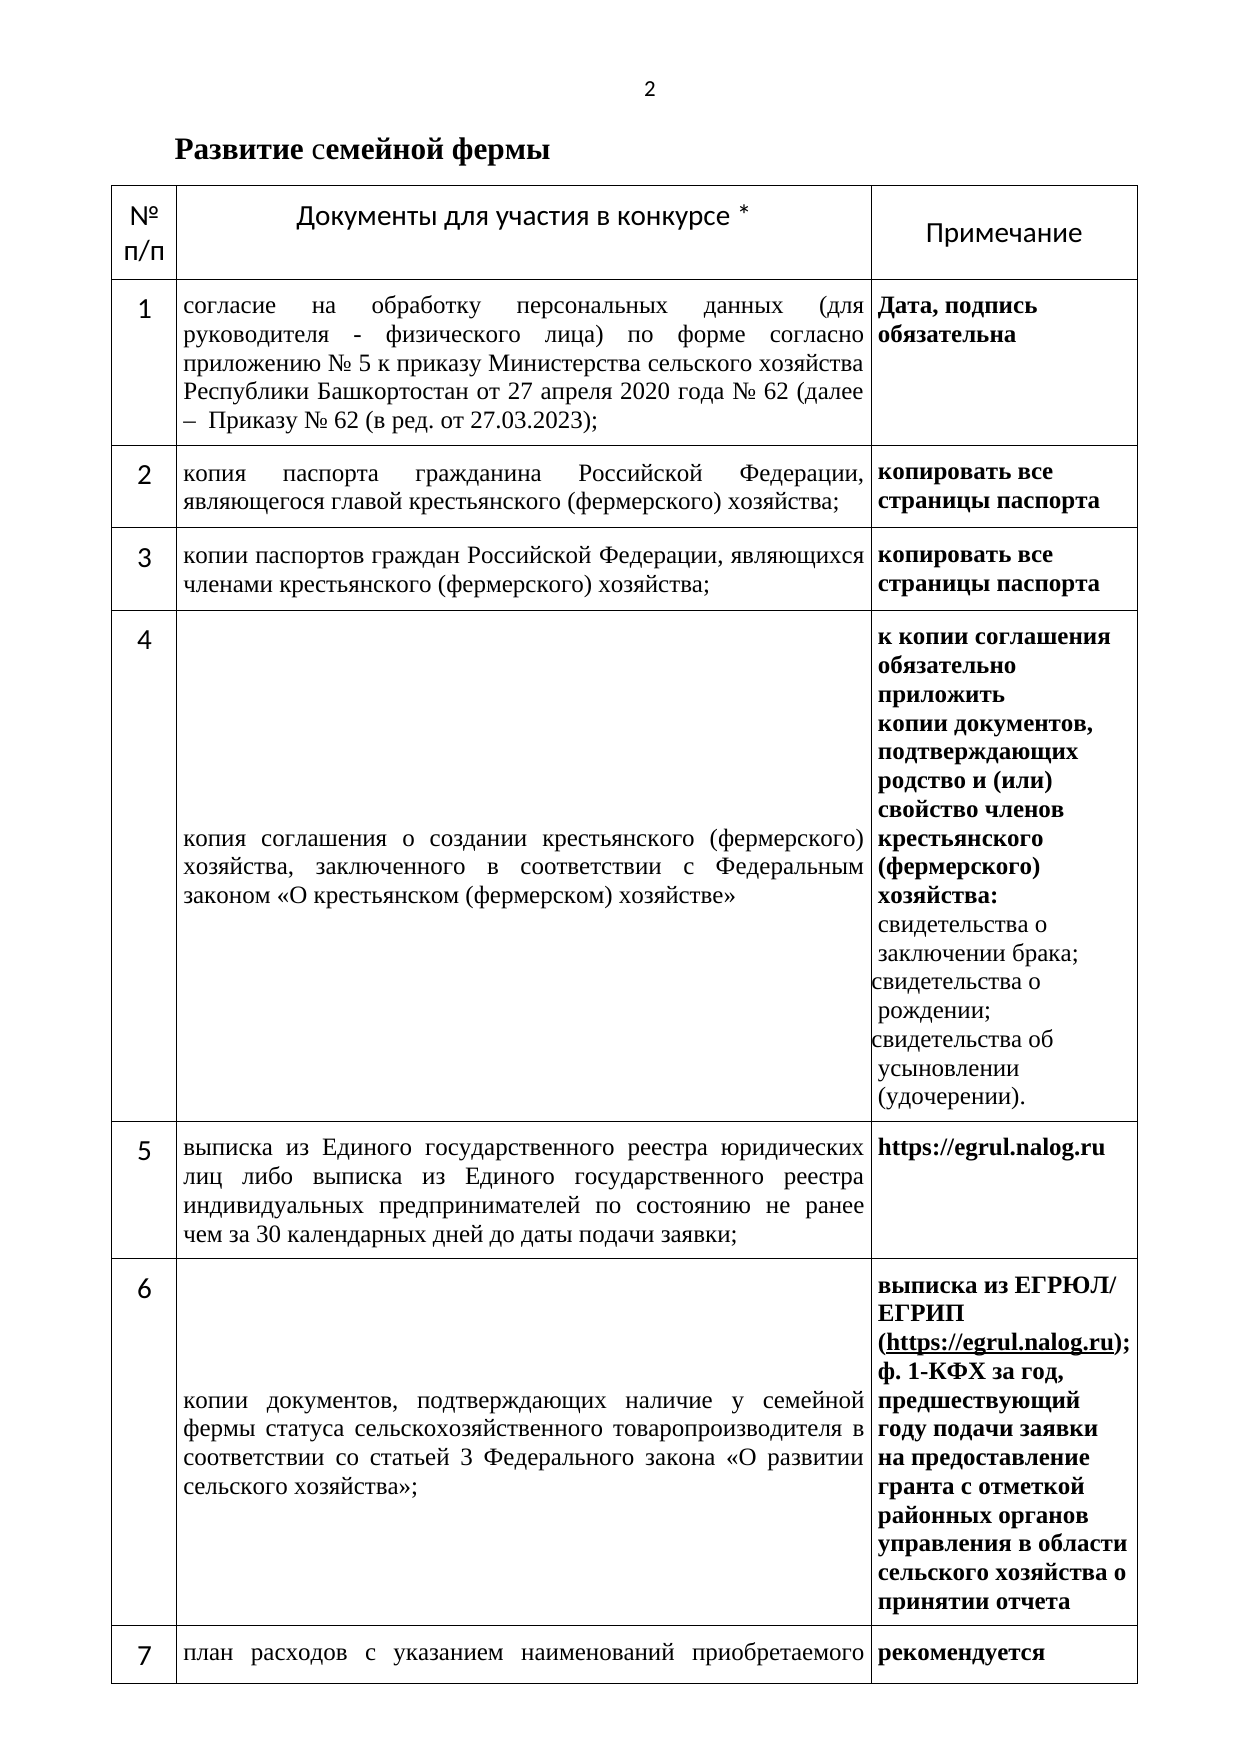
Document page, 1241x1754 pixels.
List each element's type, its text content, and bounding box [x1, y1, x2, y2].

table_header № п/п [112, 186, 176, 278]
table_cell копия паспорта гражданина Российской Федерации, являющегося главой крестьянского (фермерского) хозяйства; [177, 446, 871, 527]
table_cell Дата, подпись обязательна [872, 280, 1137, 444]
table_cell копировать все страницы паспорта [872, 446, 1137, 527]
table_cell выписка из Единого государственного реестра юридических лиц либо выписка из Единого государственного реестра индивидуальных предпринимателей по состоянию не ранее чем за 30 календарных дней до даты подачи заявки; [177, 1122, 871, 1258]
table_cell копия соглашения о создании крестьянского (фермерского) хозяйства, заключенного в соответствии с Федеральным законом «О крестьянском (фермерском) хозяйстве» [177, 611, 871, 1121]
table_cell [177, 1626, 871, 1683]
table_cell к копии соглашения обязательно приложить копии документов, подтверждающих родство и (или) свойство членов крестьянского (фермерского) хозяйства: свидетельства о заключении брака; свидетельства о рождении; свидетельства об усыновлении (удочерении). [872, 611, 1137, 1121]
table_cell 5 [112, 1122, 176, 1258]
table_cell https://egrul.nalog.ru [872, 1122, 1137, 1258]
table_cell копии паспортов граждан Российской Федерации, являющихся членами крестьянского (фермерского) хозяйства; [177, 528, 871, 610]
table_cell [872, 1626, 1137, 1683]
table_cell 2 [112, 446, 176, 527]
text Развитие семейной фермы [118, 130, 1181, 166]
table_cell 3 [112, 528, 176, 610]
table_cell согласие на обработку персональных данных (для руководителя - физического лица) по форме согласно приложению № 5 к приказу Министерства сельского хозяйства Республики Башкортостан от 27 апреля 2020 года № 62 (далее – Приказу № 62 (в ред. от 27.03.2023); [177, 280, 871, 444]
table_cell копии документов, подтверждающих наличие у семейной фермы статуса сельскохозяйственного товаропроизводителя в соответствии со статьей 3 Федерального закона «О развитии сельского хозяйства»; [177, 1259, 871, 1625]
table_header Примечание [872, 186, 1137, 278]
table_header Документы для участия в конкурсе * [177, 186, 871, 278]
table_cell 1 [112, 280, 176, 444]
table_cell выписка из ЕГРЮЛ/ ЕГРИП (https://egrul.nalog.ru); ф. 1-КФХ за год, предшествующий году подачи заявки на предоставление гранта с отметкой районных органов управления в области сельского хозяйства о принятии отчета [872, 1259, 1137, 1625]
table_cell 7 [112, 1626, 176, 1683]
table_cell 6 [112, 1259, 176, 1625]
table_cell копировать все страницы паспорта [872, 528, 1137, 610]
table_cell 4 [112, 611, 176, 1121]
